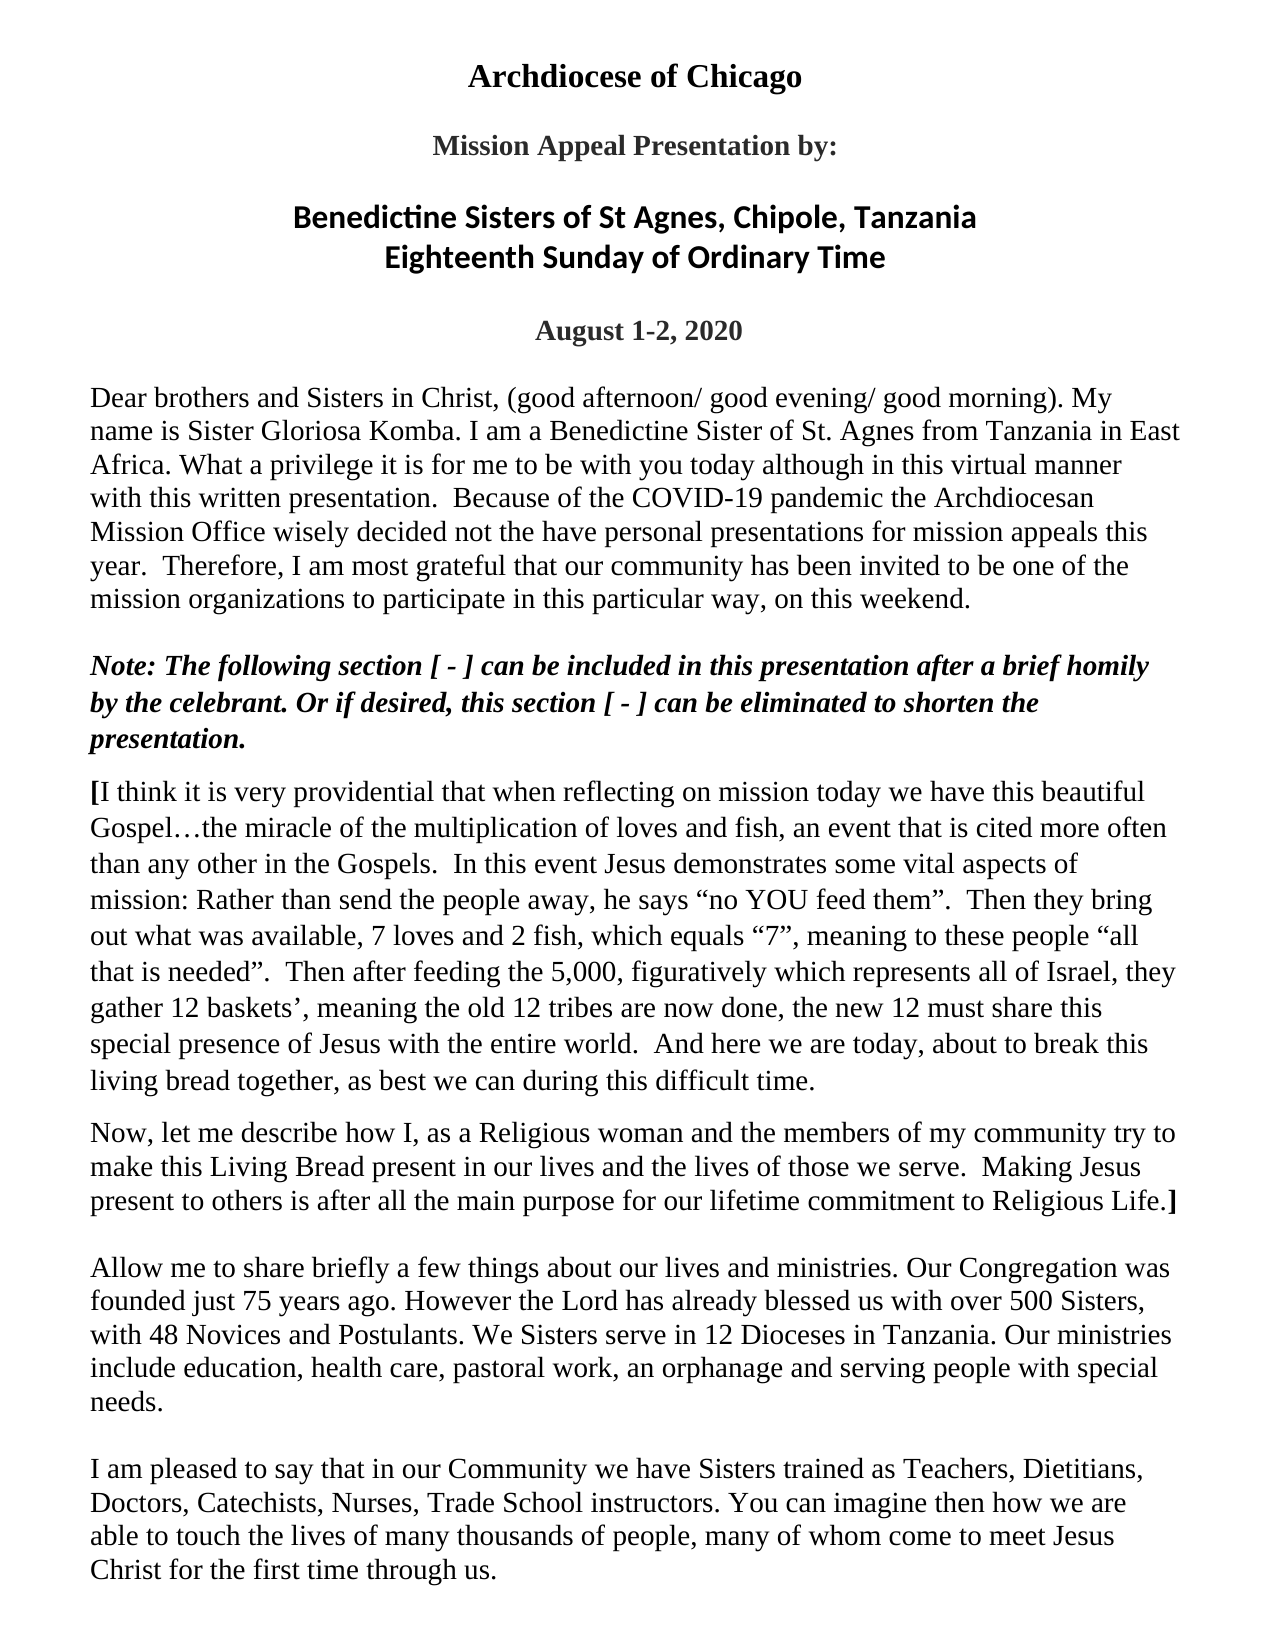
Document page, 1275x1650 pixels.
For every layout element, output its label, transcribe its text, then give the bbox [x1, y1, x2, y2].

text Now, let me describe how I, as a Religious woman and the members of my community try to make this Living Bread present in our lives and the lives of those we serve. Making Jesus present to others is after all the main purpose for our lifetime commitment to Religious Life.] [90, 1116, 1181, 1216]
text Note: The following section [ - ] can be included in this presentation after a brief homily by the celebrant. Or if desired, this section [ - ] can be eliminated to shorten the presentation. [90, 648, 1181, 754]
text Mission Appeal Presentation by: [90, 128, 1181, 162]
text Benedictine Sisters of St Agnes, Chipole, Tanzania [90, 196, 1181, 236]
text Allow me to share briefly a few things about our lives and ministries. Our Congregation was founded just 75 years ago. However the Lord has already blessed us with over 500 Sisters, with 48 Novices and Postulants. We Sisters serve in 12 Dioceses in Tanzania. Our ministries include education, health care, pastoral work, an orphanage and serving people with special needs. [90, 1250, 1181, 1418]
text I am pleased to say that in our Community we have Sisters trained as Teachers, Dietitians, Doctors, Catechists, Nurses, Trade School instructors. You can imagine then how we are able to touch the lives of many thousands of people, many of whom come to meet Jesus Christ for the first time through us. [90, 1451, 1181, 1586]
text [I think it is very providential that when reflecting on mission today we have this beautiful Gospel…the miracle of the multiplication of loves and fish, an event that is cited more often than any other in the Gospels. In this event Jesus demonstrates some vital aspects of mission: Rather than send the people away, he says “no YOU feed them”. Then they bring out what was available, 7 loves and 2 fish, which equals “7”, meaning to these people “all that is needed”. Then after feeding the 5,000, figuratively which represents all of Israel, they gather 12 baskets’, meaning the old 12 tribes are now done, the new 12 must share this special presence of Jesus with the entire world. And here we are today, about to break this living bread together, as best we can during this difficult time. [90, 774, 1181, 1096]
text Dear brothers and Sisters in Christ, (good afternoon/ good evening/ good morning). My name is Sister Gloriosa Komba. I am a Benedictine Sister of St. Agnes from Tanzania in East Africa. What a privilege it is for me to be with you today although in this virtual manner with this written presentation. Because of the COVID-19 pandemic the Archdiocesan Mission Office wisely decided not the have personal presentations for mission appeals this year. Therefore, I am most grateful that our community has been invited to be one of the mission organizations to participate in this particular way, on this weekend. [90, 380, 1181, 615]
text Eighteenth Sunday of Ordinary Time [90, 236, 1181, 277]
text Archdiocese of Chicago [90, 56, 1181, 94]
text August 1-2, 2020 [90, 313, 1181, 346]
